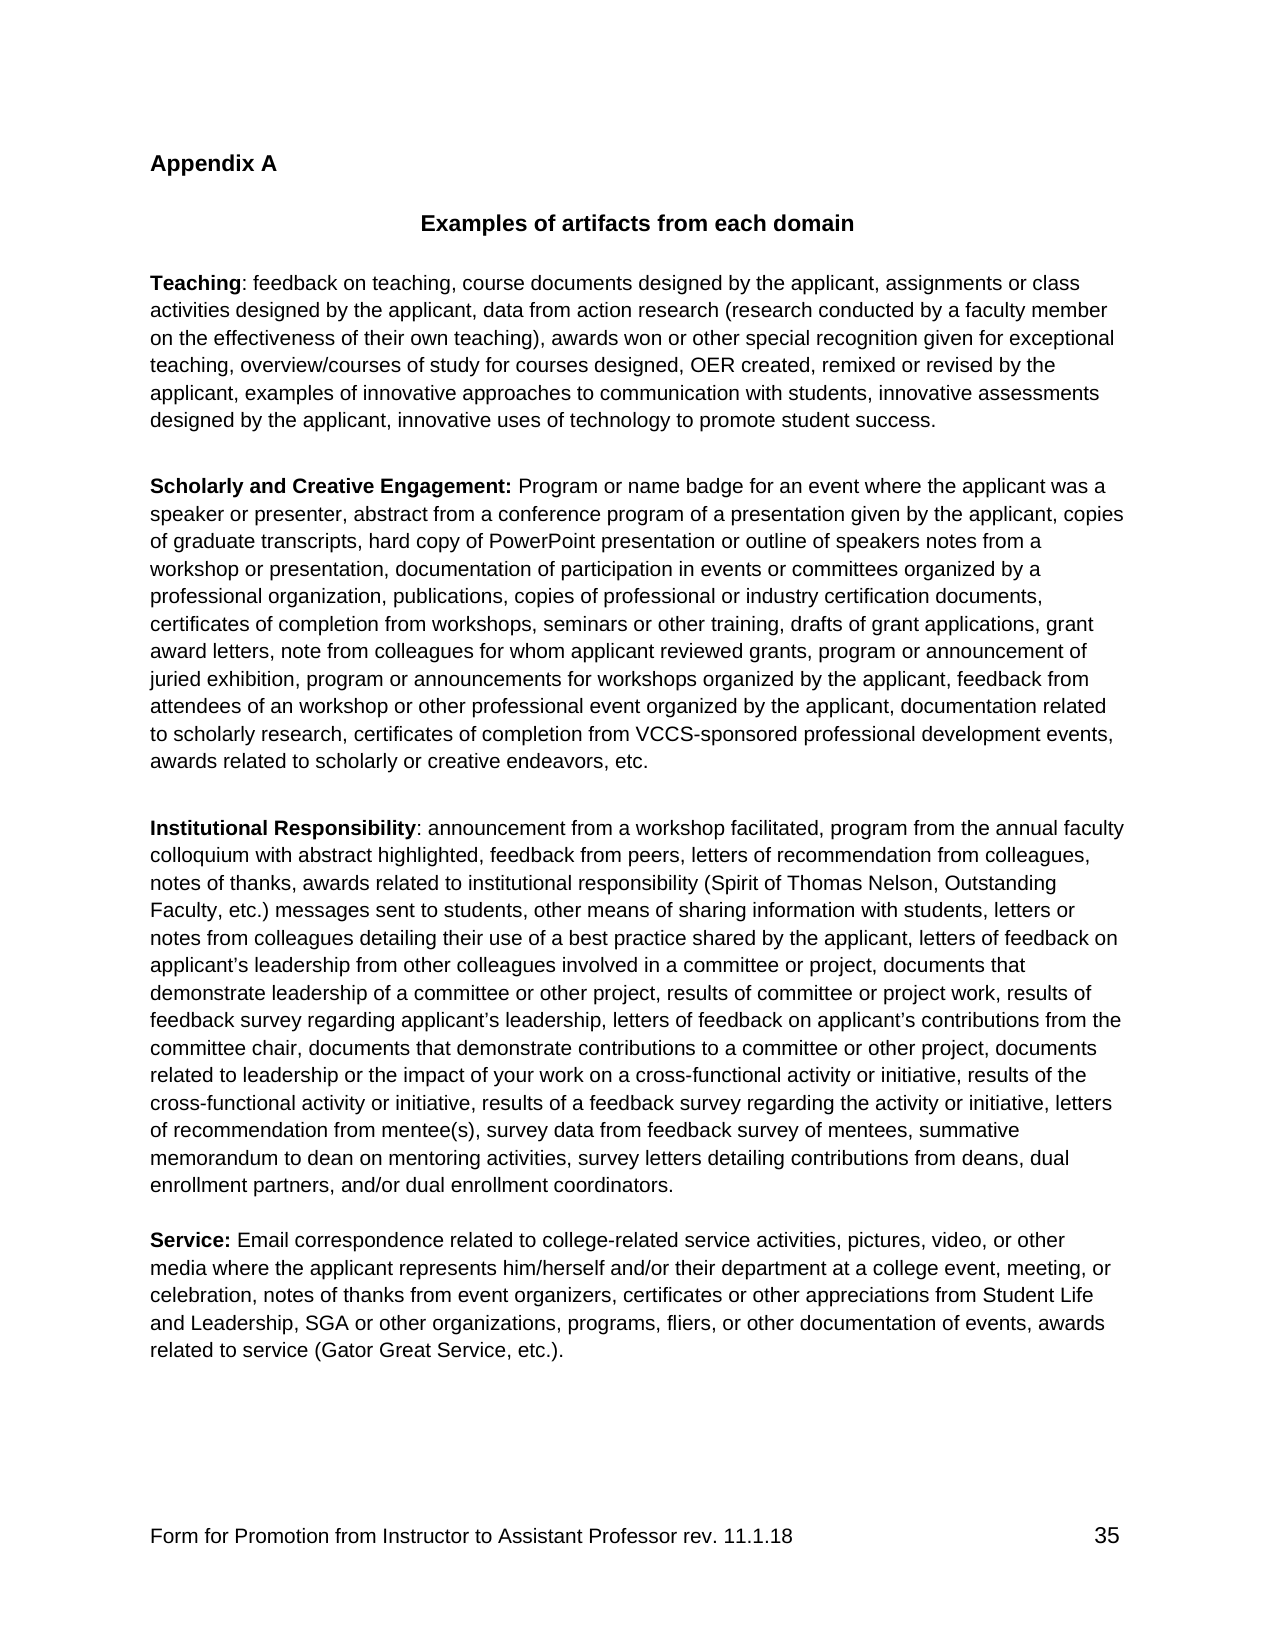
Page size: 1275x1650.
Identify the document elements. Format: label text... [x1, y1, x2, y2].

text Teaching: feedback on teaching, course documents designed by the applicant, assignments or class activities designed by the applicant, data from action research (research conducted by a faculty member on the effectiveness of their own teaching), awards won or other special recognition given for exceptional teaching, overview/courses of study for courses designed, OER created, remixed or revised by the applicant, examples of innovative approaches to communication with students, innovative assessments designed by the applicant, innovative uses of technology to promote student success. [150, 271, 1125, 432]
text Examples of artifacts from each domain [150, 210, 1125, 237]
text Institutional Responsibility: announcement from a workshop facilitated, program from the annual faculty colloquium with abstract highlighted, feedback from peers, letters of recommendation from colleagues, notes of thanks, awards related to institutional responsibility (Spirit of Thomas Nelson, Outstanding Faculty, etc.) messages sent to students, other means of sharing information with students, letters or notes from colleagues detailing their use of a best practice shared by the applicant, letters of feedback on applicant’s leadership from other colleagues involved in a committee or project, documents that demonstrate leadership of a committee or other project, results of committee or project work, results of feedback survey regarding applicant’s leadership, letters of feedback on applicant’s contributions from the committee chair, documents that demonstrate contributions to a committee or other project, documents related to leadership or the impact of your work on a cross-functional activity or initiative, results of the cross-functional activity or initiative, results of a feedback survey regarding the activity or initiative, letters of recommendation from mentee(s), survey data from feedback survey of mentees, summative memorandum to dean on mentoring activities, survey letters detailing contributions from deans, dual enrollment partners, and/or dual enrollment coordinators. [150, 815, 1125, 1197]
text Service: Email correspondence related to college-related service activities, pictures, video, or other media where the applicant represents him/herself and/or their department at a college event, meeting, or celebration, notes of thanks from event organizers, certificates or other appreciations from Student Life and Leadership, SGA or other organizations, programs, fliers, or other documentation of events, awards related to service (Gator Great Service, etc.). [150, 1228, 1125, 1362]
text Scholarly and Creative Engagement: Program or name badge for an event where the applicant was a speaker or presenter, abstract from a conference program of a presentation given by the applicant, copies of graduate transcripts, hard copy of PowerPoint presentation or outline of speakers notes from a workshop or presentation, documentation of participation in events or committees organized by a professional organization, publications, copies of professional or industry certification documents, certificates of completion from workshops, seminars or other training, drafts of grant applications, grant award letters, note from colleagues for whom applicant reviewed grants, program or announcement of juried exhibition, program or announcements for workshops organized by the applicant, feedback from attendees of an workshop or other professional event organized by the applicant, documentation related to scholarly research, certificates of completion from VCCS-sponsored professional development events, awards related to scholarly or creative endeavors, etc. [150, 474, 1125, 773]
text Appendix A [150, 150, 1125, 176]
